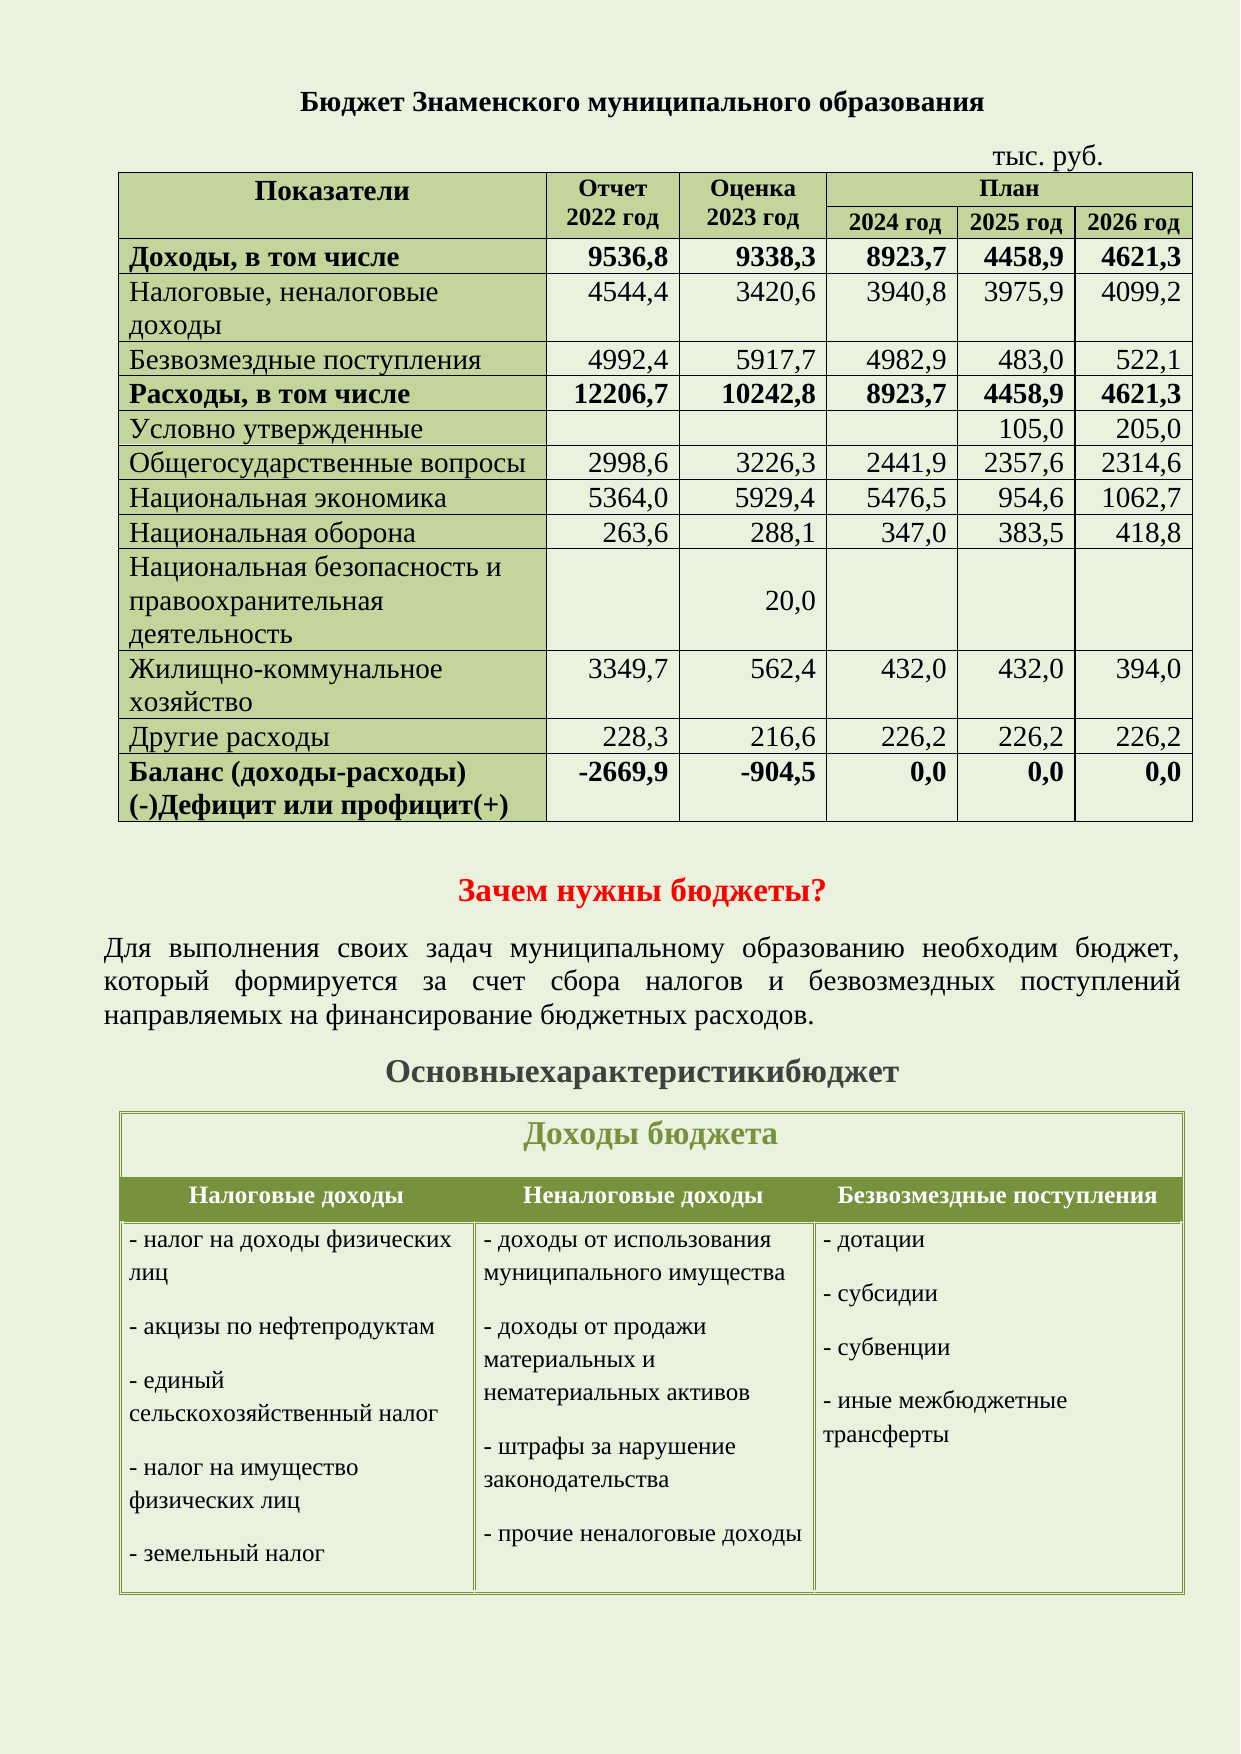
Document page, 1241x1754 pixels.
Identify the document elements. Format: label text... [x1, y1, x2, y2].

table_cell 5364,0 [547, 480, 679, 514]
table_cell 4982,9 [827, 342, 957, 375]
table_cell 432,0 [827, 651, 957, 718]
table_cell 0,0 [827, 754, 957, 821]
table_header Показатели [119, 173, 546, 238]
table_cell 2441,9 [827, 446, 957, 479]
table_cell 8923,7 [827, 239, 957, 273]
table_cell Налоговые, неналоговые доходы [119, 274, 546, 341]
text тыс. руб. [841, 138, 1181, 172]
table_cell 3420,6 [680, 274, 826, 341]
table_cell Налоговые доходы [122, 1177, 473, 1221]
text Для выполнения своих задач муниципальному образованию необходим бюджет, который формируется за счет сбора налогов и безвозмездных поступлений направляемых на финансирование бюджетных расходов. [103, 930, 1181, 1031]
table_cell 394,0 [1076, 651, 1192, 718]
table_cell 226,2 [827, 719, 957, 753]
table_cell Баланс (доходы-расходы) (-)Дефицит или профицит(+) [119, 754, 546, 821]
table_cell 3226,3 [680, 446, 826, 479]
table_header Доходы бюджета [122, 1114, 1182, 1177]
table_cell 432,0 [958, 651, 1074, 718]
table_cell 3940,8 [827, 274, 957, 341]
table_cell 4544,4 [547, 274, 679, 341]
table_cell 522,1 [1076, 342, 1192, 375]
table_cell 4621,3 [1076, 376, 1192, 410]
table_cell Расходы, в том числе [119, 376, 546, 410]
table_header Отчет 2022 год [547, 173, 679, 238]
table_cell -904,5 [680, 754, 826, 821]
table_cell 226,2 [958, 719, 1074, 753]
table_cell 0,0 [1076, 754, 1192, 821]
table_cell [827, 549, 957, 650]
table_cell 288,1 [680, 515, 826, 548]
table_cell 228,3 [547, 719, 679, 753]
table_cell - дотации - субсидии - субвенции - иные межбюджетные трансферты [814, 1221, 1183, 1592]
table_cell 1062,7 [1076, 480, 1192, 514]
table_cell [1076, 549, 1192, 650]
table_cell [547, 549, 679, 650]
table_cell 216,6 [680, 719, 826, 753]
table_cell [680, 411, 826, 444]
table_cell 10242,8 [680, 376, 826, 410]
table_cell Жилищно-коммунальное хозяйство [119, 651, 546, 718]
text Основныехарактеристикибюджет [103, 1051, 1181, 1090]
table_cell 5917,7 [680, 342, 826, 375]
table_cell 2357,6 [958, 446, 1074, 479]
table_cell Безвозмездные поступления [816, 1177, 1182, 1221]
table_cell 2314,6 [1076, 446, 1192, 479]
table_cell 205,0 [1076, 411, 1192, 444]
table_cell 418,8 [1076, 515, 1192, 548]
table_cell Условно утвержденные [119, 411, 546, 444]
table_header Оценка 2023 год [680, 173, 826, 238]
table_cell 4099,2 [1076, 274, 1192, 341]
table_cell Безвозмездные поступления [119, 342, 546, 375]
table_cell [827, 411, 957, 444]
table_cell - доходы от использования муниципального имущества - доходы от продажи материальных и нематериальных активов - штрафы за нарушение законодательства - прочие неналоговые доходы [475, 1224, 814, 1592]
table_cell 4458,9 [958, 239, 1074, 273]
table_cell 8923,7 [827, 376, 957, 410]
table_cell 9536,8 [547, 239, 679, 273]
table_cell 5929,4 [680, 480, 826, 514]
table_cell 4992,4 [547, 342, 679, 375]
table_cell 263,6 [547, 515, 679, 548]
table_cell Доходы, в том числе [119, 239, 546, 273]
table_cell 2998,6 [547, 446, 679, 479]
table_cell 4458,9 [958, 376, 1074, 410]
table_cell 3975,9 [958, 274, 1074, 341]
table_cell 2026 год [1076, 207, 1192, 238]
table_cell 226,2 [1076, 719, 1192, 753]
table_header План [827, 173, 1192, 206]
table_cell [547, 411, 679, 444]
table_cell 9338,3 [680, 239, 826, 273]
table_cell 105,0 [958, 411, 1074, 444]
table_cell 383,5 [958, 515, 1074, 548]
table_cell 2025 год [958, 207, 1074, 238]
table_cell - налог на доходы физических лиц - акцизы по нефтепродуктам - единый сельскохозяйственный налог - налог на имущество физических лиц - земельный налог [120, 1221, 475, 1592]
table_cell Национальная экономика [119, 480, 546, 514]
table_cell [958, 549, 1074, 650]
table_cell 0,0 [958, 754, 1074, 821]
table_cell 347,0 [827, 515, 957, 548]
table_cell Неналоговые доходы [476, 1180, 813, 1221]
table_cell 2024 год [827, 207, 957, 238]
table_cell Общегосударственные вопросы [119, 446, 546, 479]
table_cell 483,0 [958, 342, 1074, 375]
table_cell Национальная оборона [119, 515, 546, 548]
text Бюджет Знаменского муниципального образования [103, 84, 1181, 117]
table_cell Национальная безопасность и правоохранительная деятельность [119, 549, 546, 650]
table_cell 12206,7 [547, 376, 679, 410]
table_cell 3349,7 [547, 651, 679, 718]
table_cell 562,4 [680, 651, 826, 718]
text Зачем нужны бюджеты? [103, 871, 1181, 909]
table_cell -2669,9 [547, 754, 679, 821]
table_cell 20,0 [680, 549, 826, 650]
table_cell 5476,5 [827, 480, 957, 514]
table_cell Другие расходы [119, 719, 546, 753]
table_cell 954,6 [958, 480, 1074, 514]
table_cell 4621,3 [1076, 239, 1192, 273]
